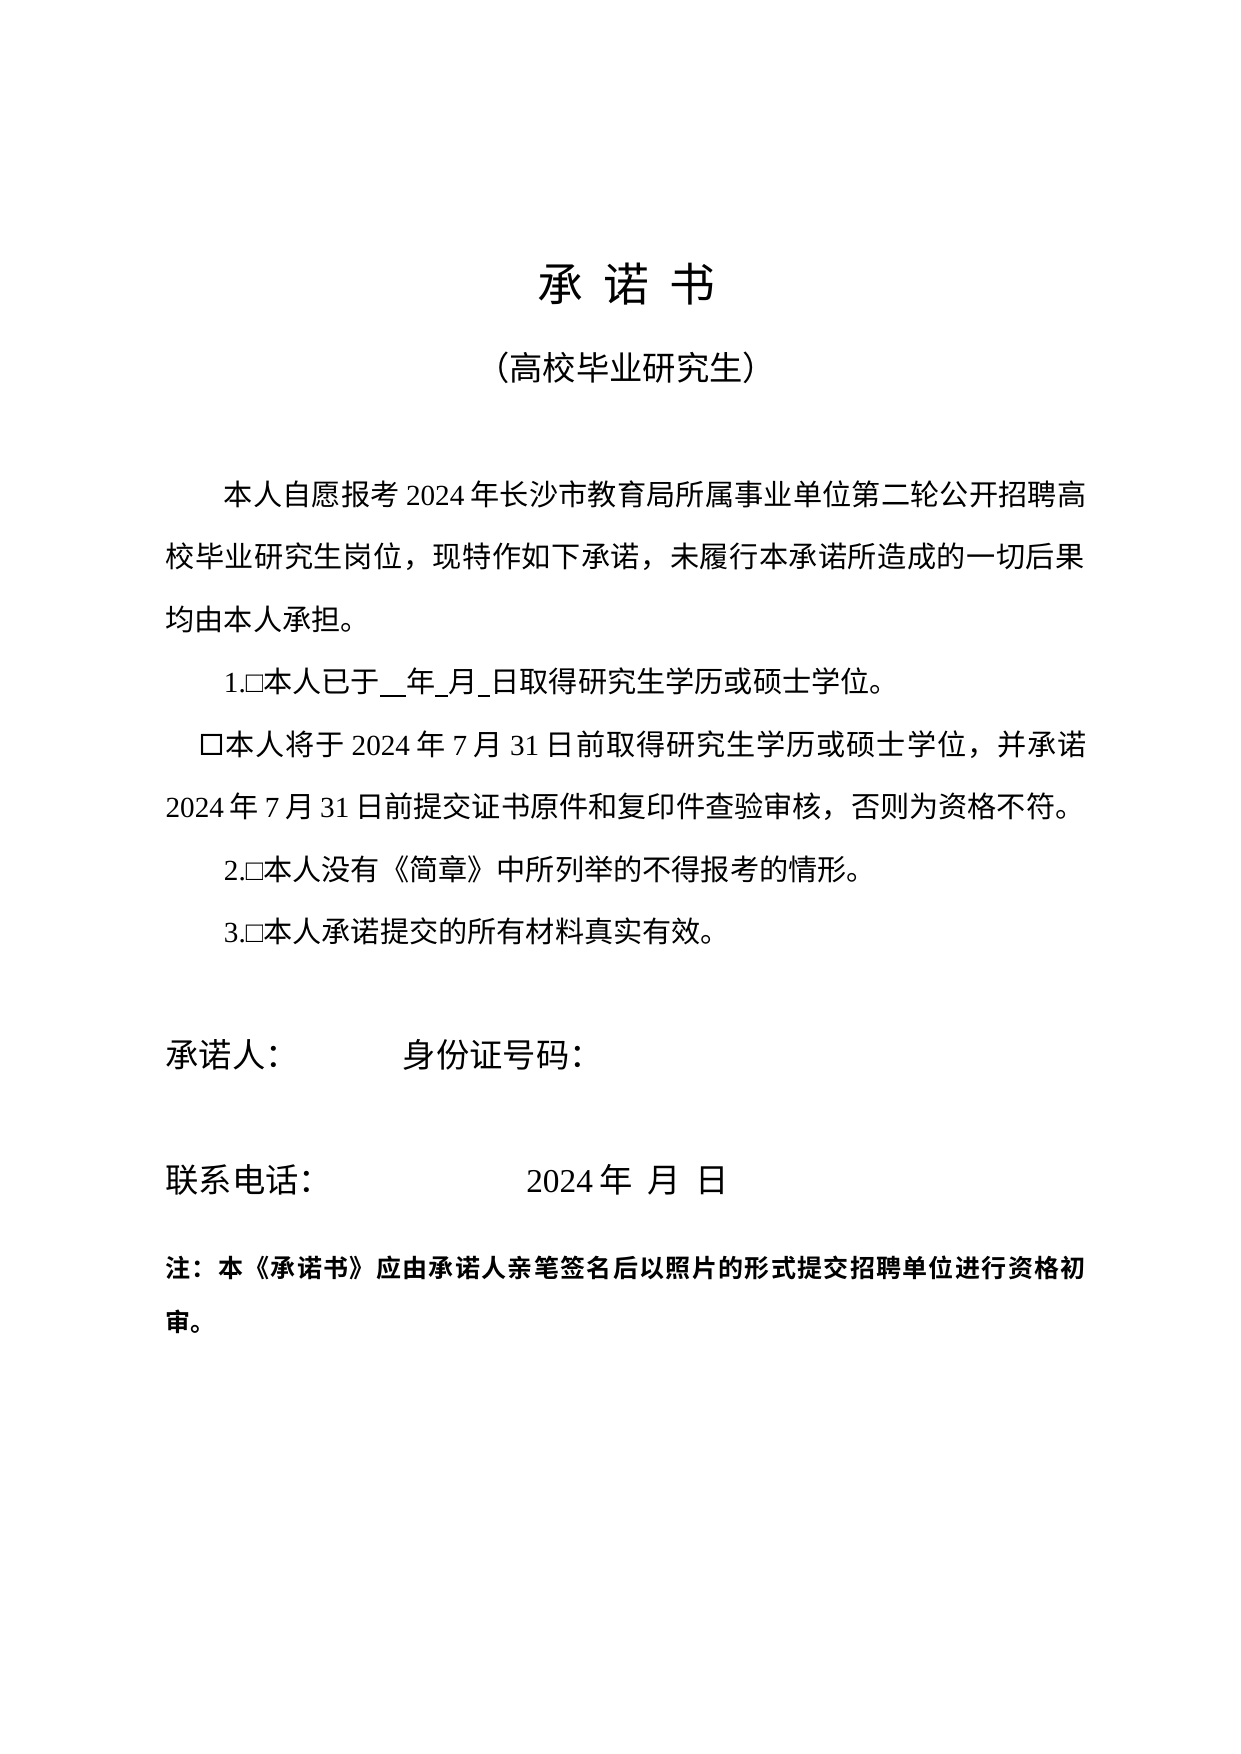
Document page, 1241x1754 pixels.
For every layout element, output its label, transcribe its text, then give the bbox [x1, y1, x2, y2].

list 2.□本人没有《简章》中所列举的不得报考的情形。 [165, 830, 1087, 893]
text （高校毕业研究生） [165, 330, 1087, 393]
text 注：本《承诺书》应由承诺人亲笔签名后以照片的形式提交招聘单位进行资格初审。 [165, 1285, 1087, 1339]
text 承 诺 书 [165, 233, 1087, 330]
text 3.□本人承诺提交的所有材料真实有效。 [165, 893, 1087, 955]
text 本人自愿报考2024年长沙市教育局所属事业单位第二轮公开招聘高校毕业研究生岗位，现特作如下承诺，未履行本承诺所造成的一切后果均由本人承担。 [165, 455, 1087, 643]
list 本人将于2024年7月31日前取得研究生学历或硕士学位，并承诺2024年7月31日前提交证书原件和复印件查验审核，否则为资格不符。 [165, 705, 1087, 830]
list 1.□本人已于 年 月 日取得研究生学历或硕士学位。 [165, 643, 1087, 705]
text 联系电话： 2024年 月 日 [165, 1143, 1087, 1205]
text 承诺人： 身份证号码： [165, 1018, 1087, 1080]
